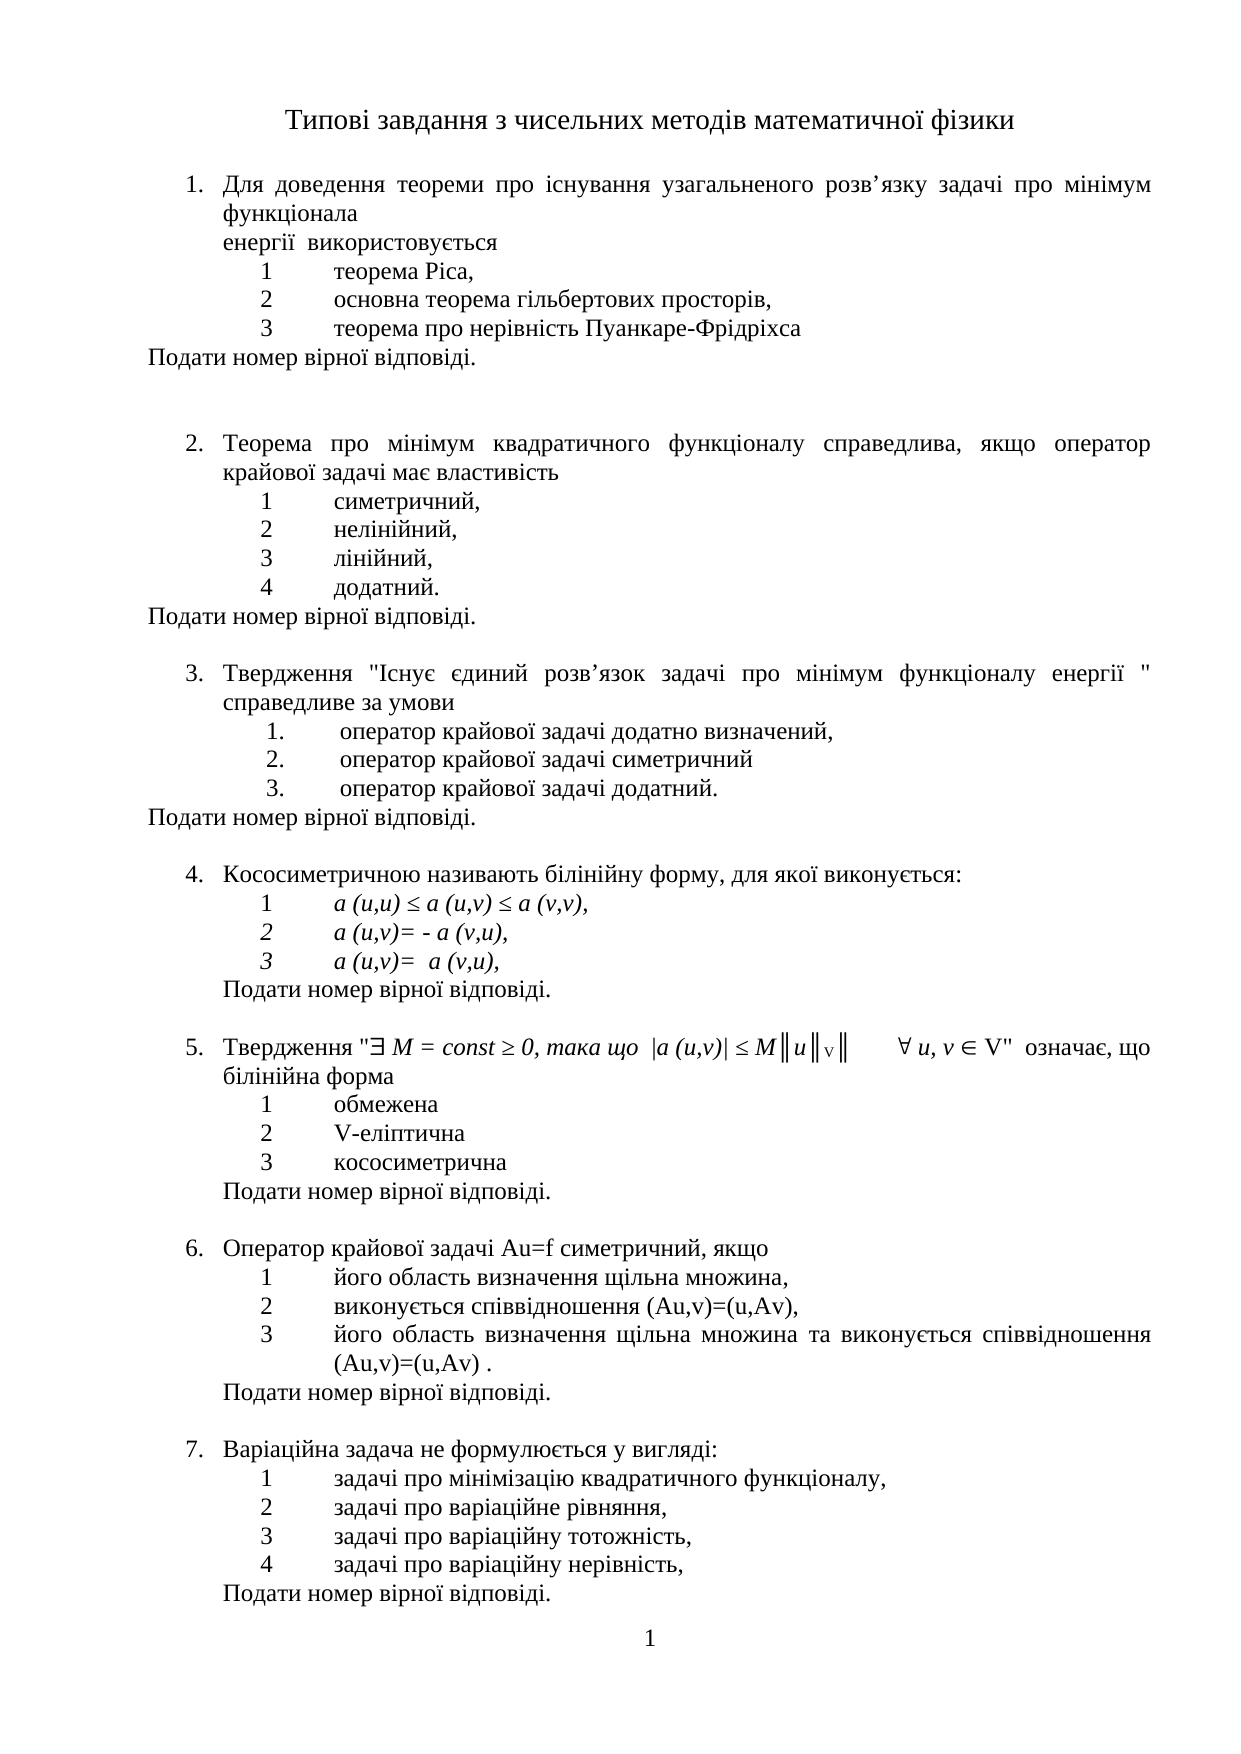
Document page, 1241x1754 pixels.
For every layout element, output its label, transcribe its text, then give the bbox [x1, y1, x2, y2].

list оператор крайової задачі додатний. [266, 773, 1152, 802]
list теорема про нерівність Пуанкаре-Фрідріхса [260, 313, 1152, 342]
list оператор крайової задачі симетричний [266, 744, 1152, 773]
list V-еліптична [260, 1118, 1152, 1147]
text Типові завдання з чисельних методів математичної фізики [148, 102, 1152, 136]
list Теорема про мінімум квадратичного функціоналу справедлива, якщо оператор крайової задачі має властивість [185, 428, 1152, 486]
list основна теорема гільбертових просторів, [260, 284, 1152, 313]
list Для доведення теореми про існування узагальненого розв’язку задачі про мінімум функціонала [185, 169, 1152, 227]
list симетричний, [260, 486, 1152, 514]
list задачі про варіаційне рівняння, [260, 1492, 1152, 1521]
list Подати номер вірної відповіді. [223, 1377, 1152, 1406]
text Подати номер вірної відповіді. [148, 802, 1152, 831]
list енергії використовується [223, 227, 1152, 256]
list обмежена [260, 1089, 1152, 1118]
list його область визначення щільна множина, [260, 1262, 1152, 1291]
list Оператор крайової задачі Au=f симетричний, якщо [185, 1233, 1152, 1262]
text Подати номер вірної відповіді. [148, 342, 1152, 371]
list виконується співвідношення (Au,v)=(u,Av), [260, 1291, 1152, 1319]
list Подати номер вірної відповіді. [223, 1176, 1152, 1204]
list додатний. [260, 572, 1152, 601]
list кососиметрична [260, 1147, 1152, 1176]
list задачі про варіаційну тотожність, [260, 1521, 1152, 1549]
list нелінійний, [260, 514, 1152, 543]
list a (u,v)= - a (v,u), [260, 917, 1152, 946]
list a (u,u) ≤ a (u,v) ≤ a (v,v), [260, 888, 1152, 917]
list оператор крайової задачі додатно визначений, [266, 716, 1152, 744]
list Твердження "Існує єдиний розв’язок задачі про мінімум функціоналу енергії " справедливе за умови [185, 658, 1152, 716]
list Твердження " М = const ≥ 0, така що |a (u,v)| ≤ M║u║V║ u, v V" означає, що білінійна форма [185, 1032, 1152, 1089]
list лінійний, [260, 543, 1152, 572]
list Кососиметричною називають білінійну форму, для якої виконується: [185, 859, 1152, 888]
list задачі про варіаційну нерівність, [260, 1549, 1152, 1578]
list його область визначення щільна множина та виконується співвідношення (Au,v)=(u,Av) . [260, 1319, 1152, 1377]
list a (u,v)= a (v,u), [260, 946, 1152, 974]
list Варіаційна задача не формулюється у вигляді: [185, 1434, 1152, 1463]
text Подати номер вірної відповіді. [148, 601, 1152, 629]
list задачі про мінімізацію квадратичного функціоналу, [260, 1463, 1152, 1492]
list Подати номер вірної відповіді. [223, 974, 1152, 1003]
list теорема Ріса, [260, 256, 1152, 284]
list Подати номер вірної відповіді. [223, 1578, 1152, 1607]
